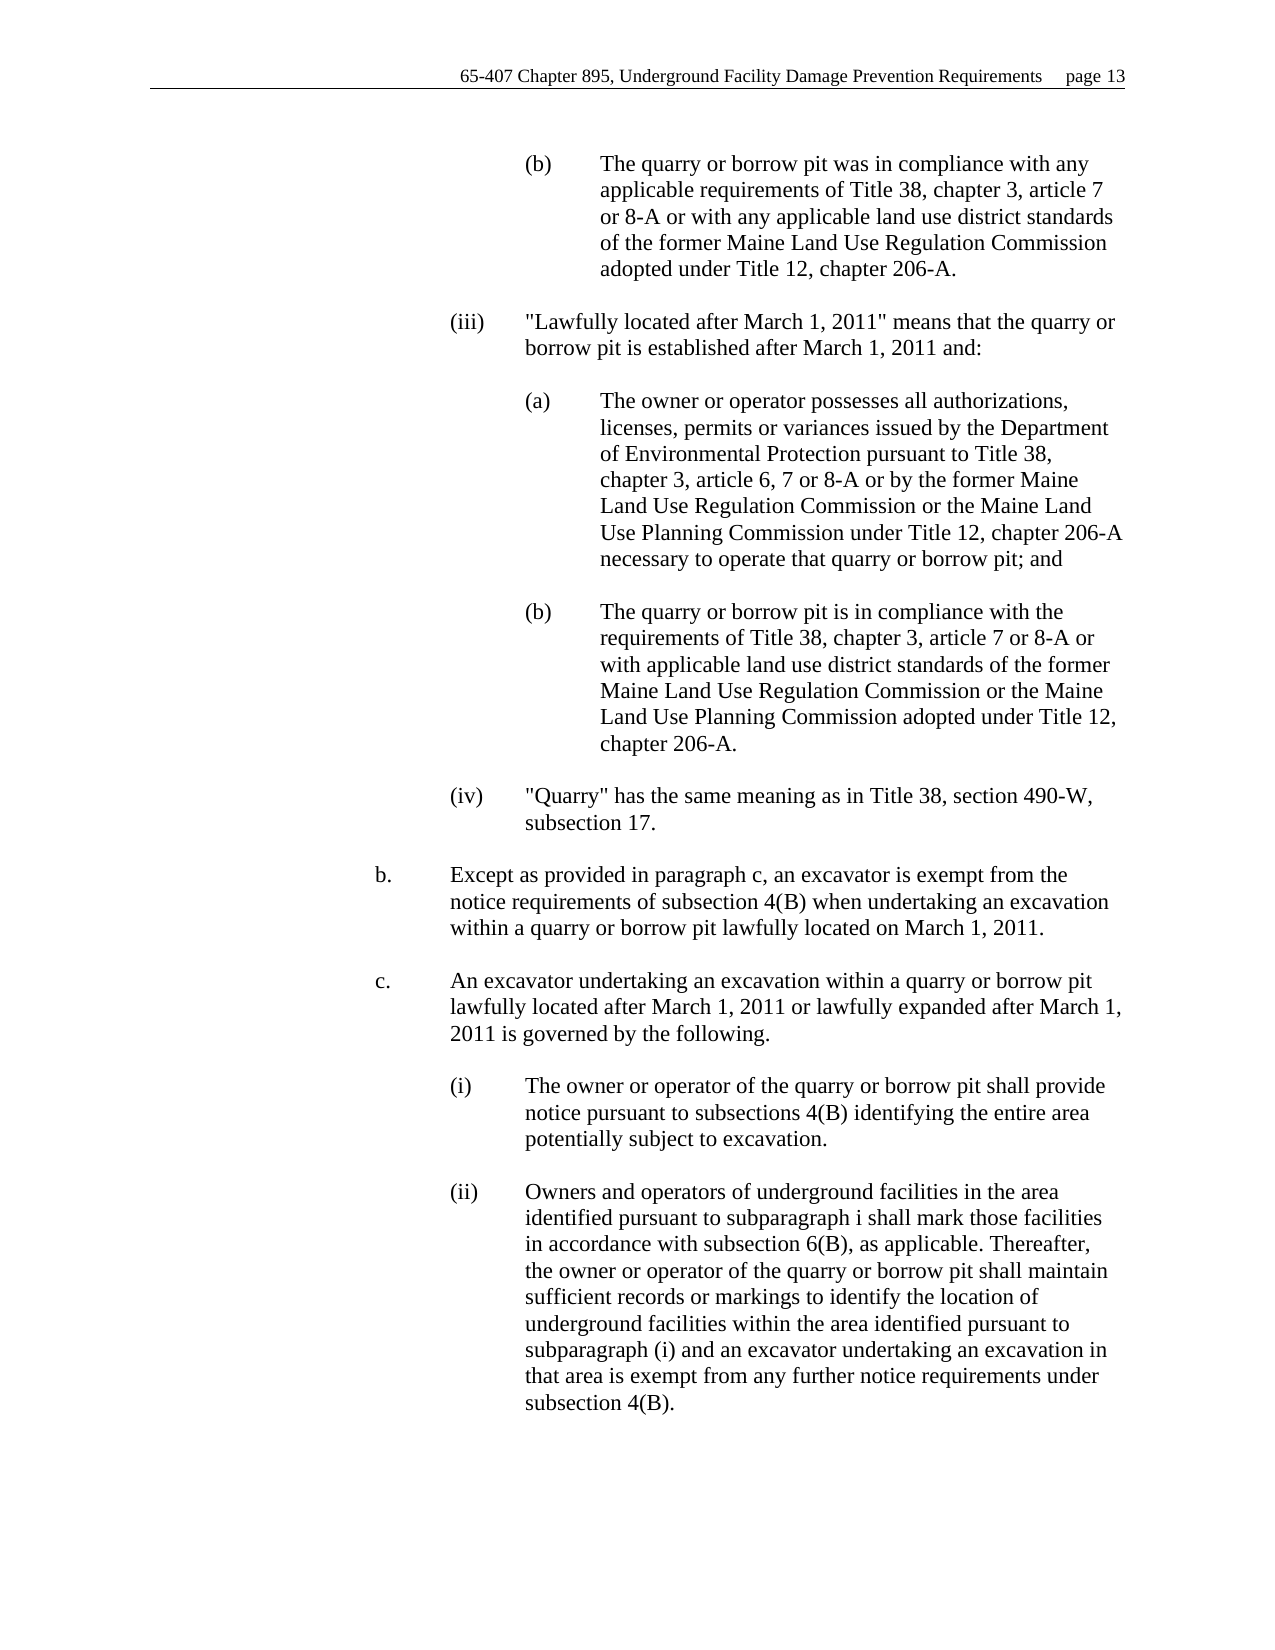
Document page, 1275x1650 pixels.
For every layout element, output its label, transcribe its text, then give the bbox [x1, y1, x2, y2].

text (iii) "Lawfully located after March 1, 2011" means that the quarry or borrow pit is established after March 1, 2011 and: [450, 308, 1125, 361]
text (iv) "Quarry" has the same meaning as in Title 38, section 490-W, subsection 17. [450, 782, 1125, 835]
list An excavator undertaking an excavation within a quarry or borrow pit lawfully located after March 1, 2011 or lawfully expanded after March 1, 2011 is governed by the following. [375, 967, 1125, 1046]
list Except as provided in paragraph c, an excavator is exempt from the notice requirements of subsection 4(B) when undertaking an excavation within a quarry or borrow pit lawfully located on March 1, 2011. [375, 862, 1125, 941]
list The owner or operator of the quarry or borrow pit shall provide notice pursuant to subsections 4(B) identifying the entire area potentially subject to excavation. [450, 1072, 1125, 1151]
list The quarry or borrow pit is in compliance with the requirements of Title 38, chapter 3, article 7 or 8-A or with applicable land use district standards of the former Maine Land Use Regulation Commission or the Maine Land Use Planning Commission adopted under Title 12, chapter 206-A. [525, 598, 1125, 756]
list The quarry or borrow pit was in compliance with any applicable requirements of Title 38, chapter 3, article 7 or 8-A or with any applicable land use district standards of the former Maine Land Use Regulation Commission adopted under Title 12, chapter 206-A. [525, 150, 1125, 282]
list Owners and operators of underground facilities in the area identified pursuant to subparagraph i shall mark those facilities in accordance with subsection 6(B), as applicable. Thereafter, the owner or operator of the quarry or borrow pit shall maintain sufficient records or markings to identify the location of underground facilities within the area identified pursuant to subparagraph (i) and an excavator undertaking an excavation in that area is exempt from any further notice requirements under subsection 4(B). [450, 1178, 1125, 1415]
list The owner or operator possesses all authorizations, licenses, permits or variances issued by the Department of Environmental Protection pursuant to Title 38, chapter 3, article 6, 7 or 8-A or by the former Maine Land Use Regulation Commission or the Maine Land Use Planning Commission under Title 12, chapter 206-A necessary to operate that quarry or borrow pit; and [525, 387, 1125, 572]
